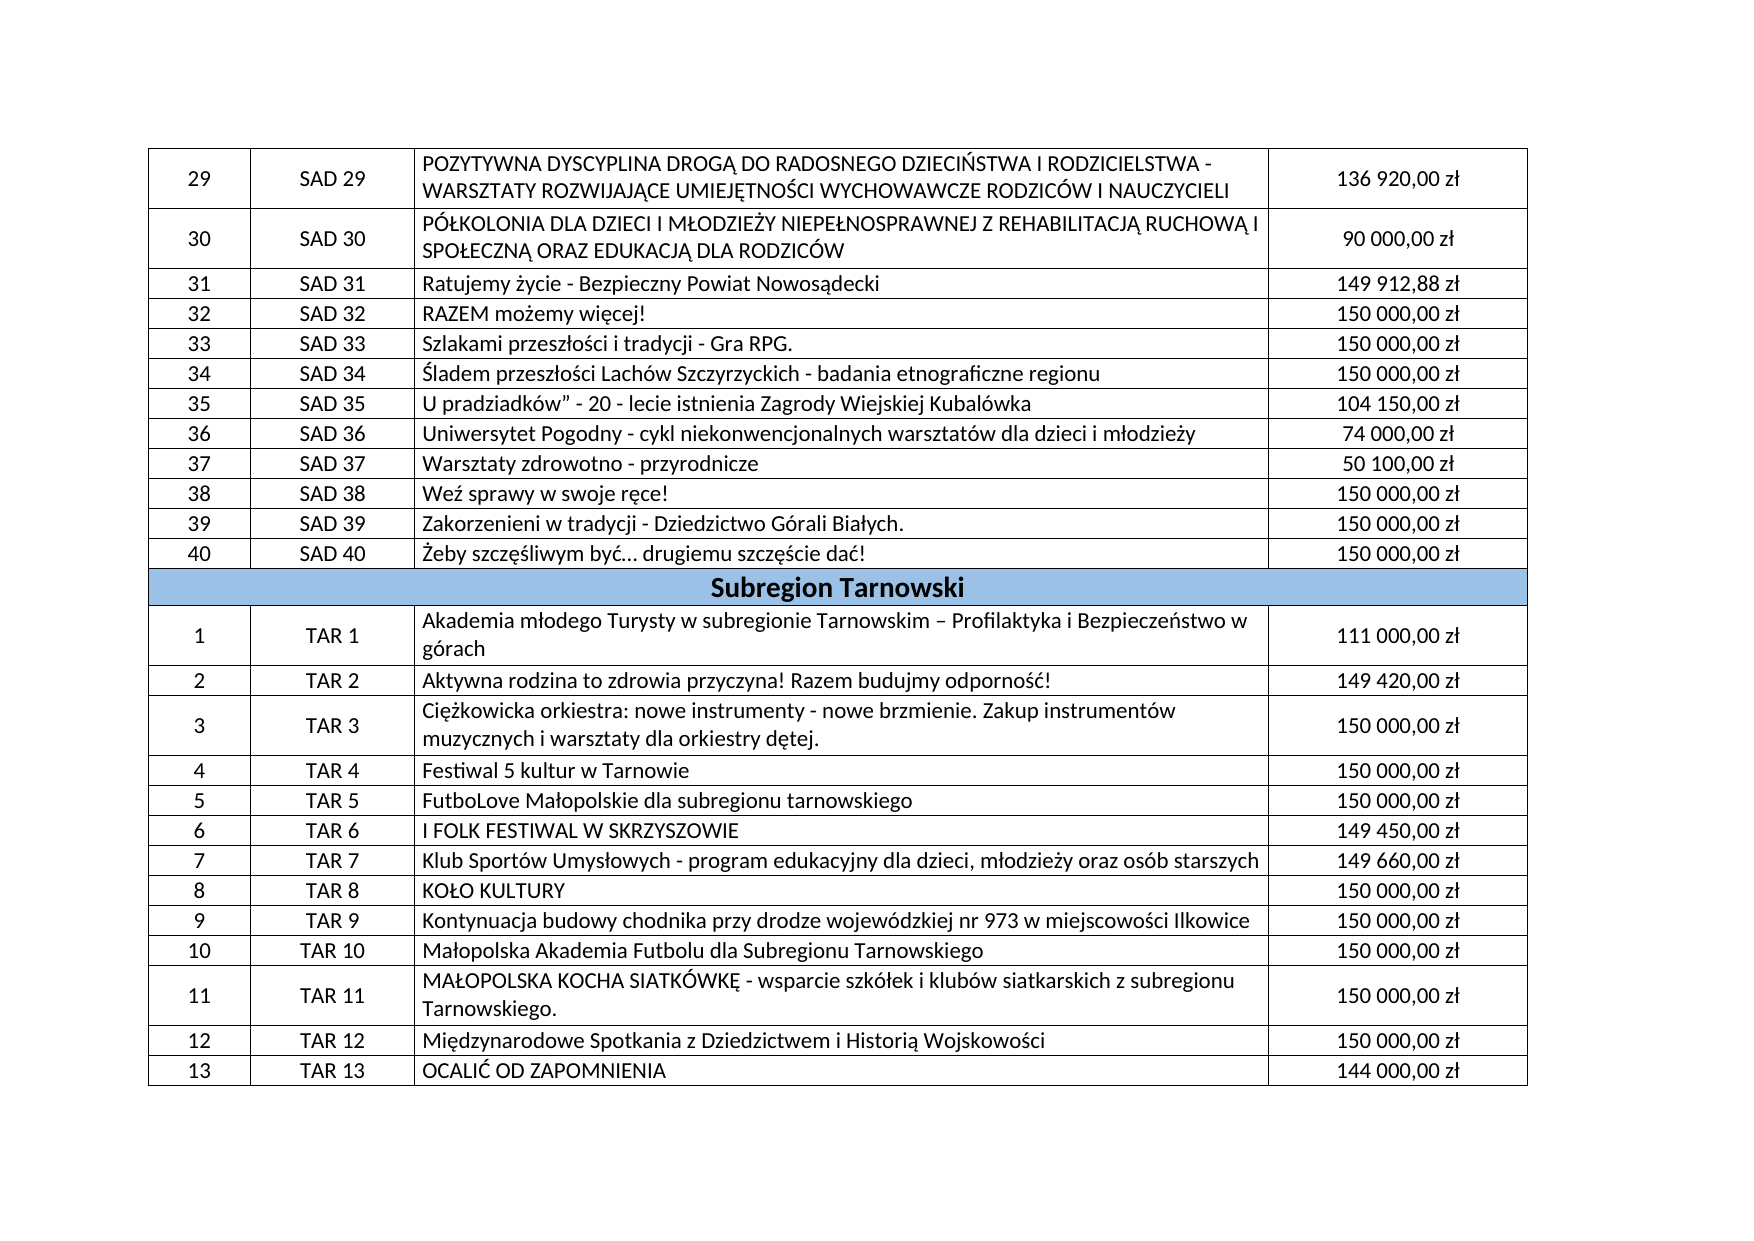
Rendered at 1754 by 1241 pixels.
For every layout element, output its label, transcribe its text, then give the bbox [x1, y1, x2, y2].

table_cell 150 000,00 zł [1269, 509, 1527, 538]
table_cell Ciężkowicka orkiestra: nowe instrumenty - nowe brzmienie. Zakup instrumentów muzycznych i warsztaty dla orkiestry dętej. [415, 696, 1268, 755]
table_cell TAR 6 [251, 816, 414, 845]
table_cell SAD 34 [251, 359, 414, 388]
table_cell 150 000,00 zł [1269, 936, 1527, 965]
table_cell 90 000,00 zł [1269, 209, 1527, 268]
table_cell Małopolska Akademia Futbolu dla Subregionu Tarnowskiego [415, 936, 1268, 965]
table_cell SAD 33 [251, 329, 414, 358]
table_cell 5 [149, 786, 250, 815]
table_cell 12 [149, 1026, 250, 1055]
table_cell SAD 30 [251, 209, 414, 268]
table_cell 40 [149, 539, 250, 568]
table_cell Festiwal 5 kultur w Tarnowie [415, 756, 1268, 785]
table_cell Ratujemy życie - Bezpieczny Powiat Nowosądecki [415, 269, 1268, 298]
table_cell 1 [149, 606, 250, 665]
table_cell SAD 36 [251, 419, 414, 448]
table_cell Klub Sportów Umysłowych - program edukacyjny dla dzieci, młodzieży oraz osób starszych [415, 846, 1268, 875]
table_cell 149 912,88 zł [1269, 269, 1527, 298]
table_cell TAR 5 [251, 786, 414, 815]
table_cell TAR 2 [251, 666, 414, 695]
table_cell TAR 1 [251, 606, 414, 665]
table_cell FutboLove Małopolskie dla subregionu tarnowskiego [415, 786, 1268, 815]
table_cell PÓŁKOLONIA DLA DZIECI I MŁODZIEŻY NIEPEŁNOSPRAWNEJ Z REHABILITACJĄ RUCHOWĄ I SPOŁECZNĄ ORAZ EDUKACJĄ DLA RODZICÓW [415, 209, 1268, 268]
table_cell TAR 8 [251, 876, 414, 905]
table_cell TAR 4 [251, 756, 414, 785]
table_cell SAD 38 [251, 479, 414, 508]
table_cell U pradziadków” - 20 - lecie istnienia Zagrody Wiejskiej Kubalówka [415, 389, 1268, 418]
table_cell 150 000,00 zł [1269, 1026, 1527, 1055]
table_cell SAD 31 [251, 269, 414, 298]
table_cell SAD 39 [251, 509, 414, 538]
table_cell 30 [149, 209, 250, 268]
table_cell 150 000,00 zł [1269, 696, 1527, 755]
table_cell 149 420,00 zł [1269, 666, 1527, 695]
table_cell Śladem przeszłości Lachów Szczyrzyckich - badania etnograficzne regionu [415, 359, 1268, 388]
table_cell 8 [149, 876, 250, 905]
table_cell 136 920,00 zł [1269, 149, 1527, 208]
table_cell 33 [149, 329, 250, 358]
table_cell TAR 9 [251, 906, 414, 935]
table_cell OCALIĆ OD ZAPOMNIENIA [415, 1056, 1268, 1085]
table_cell TAR 13 [251, 1056, 414, 1085]
table_cell 37 [149, 449, 250, 478]
table_cell Żeby szczęśliwym być… drugiemu szczęście dać! [415, 539, 1268, 568]
table_cell 34 [149, 359, 250, 388]
table_cell 150 000,00 zł [1269, 299, 1527, 328]
table_cell 7 [149, 846, 250, 875]
table_cell Kontynuacja budowy chodnika przy drodze wojewódzkiej nr 973 w miejscowości Ilkowice [415, 906, 1268, 935]
table_cell MAŁOPOLSKA KOCHA SIATKÓWKĘ - wsparcie szkółek i klubów siatkarskich z subregionu Tarnowskiego. [415, 966, 1268, 1025]
table_cell 13 [149, 1056, 250, 1085]
table_cell Subregion Tarnowski [149, 569, 1527, 605]
table_cell POZYTYWNA DYSCYPLINA DROGĄ DO RADOSNEGO DZIECIŃSTWA I RODZICIELSTWA - WARSZTATY ROZWIJAJĄCE UMIEJĘTNOŚCI WYCHOWAWCZE RODZICÓW I NAUCZYCIELI [415, 149, 1268, 208]
table_cell 2 [149, 666, 250, 695]
table_cell I FOLK FESTIWAL W SKRZYSZOWIE [415, 816, 1268, 845]
table_cell 38 [149, 479, 250, 508]
table_cell 31 [149, 269, 250, 298]
table_cell Warsztaty zdrowotno - przyrodnicze [415, 449, 1268, 478]
table_cell 150 000,00 zł [1269, 906, 1527, 935]
table_cell Szlakami przeszłości i tradycji - Gra RPG. [415, 329, 1268, 358]
table_cell 74 000,00 zł [1269, 419, 1527, 448]
table_cell 32 [149, 299, 250, 328]
table_cell 150 000,00 zł [1269, 966, 1527, 1025]
table_cell 10 [149, 936, 250, 965]
table_cell 150 000,00 zł [1269, 786, 1527, 815]
table_cell 149 660,00 zł [1269, 846, 1527, 875]
table_cell 39 [149, 509, 250, 538]
table_cell SAD 32 [251, 299, 414, 328]
table_cell Aktywna rodzina to zdrowia przyczyna! Razem budujmy odporność! [415, 666, 1268, 695]
table_cell TAR 10 [251, 936, 414, 965]
table_cell 150 000,00 zł [1269, 479, 1527, 508]
table_cell Zakorzenieni w tradycji - Dziedzictwo Górali Białych. [415, 509, 1268, 538]
table_cell 150 000,00 zł [1269, 876, 1527, 905]
table_cell 36 [149, 419, 250, 448]
table_cell SAD 40 [251, 539, 414, 568]
table_cell 150 000,00 zł [1269, 756, 1527, 785]
table_cell Uniwersytet Pogodny - cykl niekonwencjonalnych warsztatów dla dzieci i młodzieży [415, 419, 1268, 448]
table_cell 6 [149, 816, 250, 845]
table_cell TAR 11 [251, 966, 414, 1025]
table_cell SAD 37 [251, 449, 414, 478]
table_cell 11 [149, 966, 250, 1025]
table_cell 3 [149, 696, 250, 755]
table_cell 150 000,00 zł [1269, 329, 1527, 358]
table_cell RAZEM możemy więcej! [415, 299, 1268, 328]
table_cell 149 450,00 zł [1269, 816, 1527, 845]
table_cell 29 [149, 149, 250, 208]
table_cell 150 000,00 zł [1269, 539, 1527, 568]
table_cell 50 100,00 zł [1269, 449, 1527, 478]
table_cell 35 [149, 389, 250, 418]
table_cell 111 000,00 zł [1269, 606, 1527, 665]
table_cell 4 [149, 756, 250, 785]
table_cell 150 000,00 zł [1269, 359, 1527, 388]
table_cell Międzynarodowe Spotkania z Dziedzictwem i Historią Wojskowości [415, 1026, 1268, 1055]
table_cell TAR 3 [251, 696, 414, 755]
table_cell Weź sprawy w swoje ręce! [415, 479, 1268, 508]
table_cell TAR 7 [251, 846, 414, 875]
table_cell TAR 12 [251, 1026, 414, 1055]
table_cell SAD 29 [251, 149, 414, 208]
table_cell SAD 35 [251, 389, 414, 418]
table_cell 9 [149, 906, 250, 935]
table_cell 144 000,00 zł [1269, 1056, 1527, 1085]
table_cell KOŁO KULTURY [415, 876, 1268, 905]
table_cell 104 150,00 zł [1269, 389, 1527, 418]
table_cell Akademia młodego Turysty w subregionie Tarnowskim – Profilaktyka i Bezpieczeństwo w górach [415, 606, 1268, 665]
